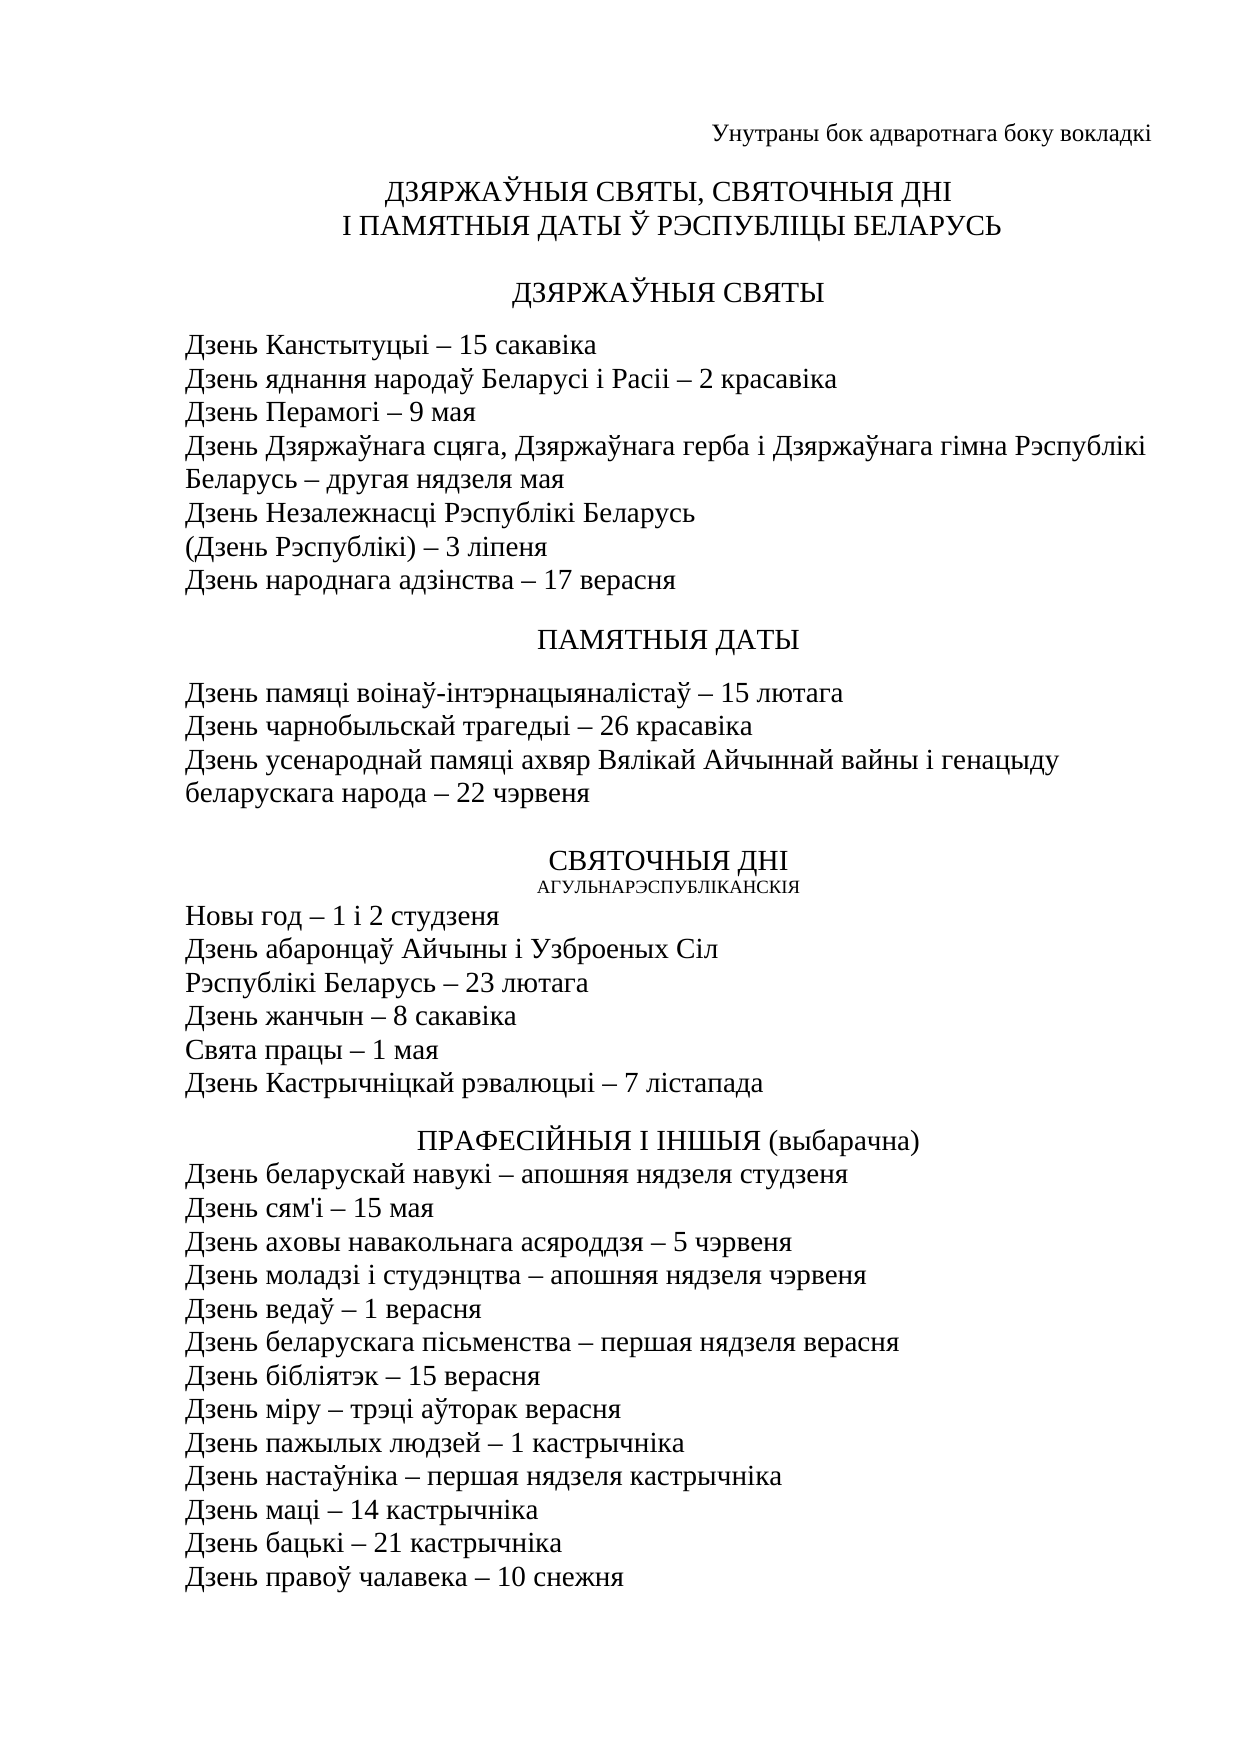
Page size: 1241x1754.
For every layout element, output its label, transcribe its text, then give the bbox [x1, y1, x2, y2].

text Дзень моладзі і студэнцтва – апошняя нядзеля чэрвеня [185, 1257, 1152, 1291]
text беларускага народа – 22 чэрвеня [185, 776, 1152, 809]
text Свята працы – 1 мая [185, 1032, 1152, 1065]
text Дзень жанчын – 8 сакавіка [185, 998, 1152, 1032]
text Дзень пажылых людзей – 1 кастрычніка [185, 1425, 1152, 1458]
text СВЯТОЧНЫЯ ДНІ [185, 843, 1152, 876]
text ПРАФЕСІЙНЫЯ І ІНШЫЯ (выбарачна) [185, 1123, 1152, 1157]
text ДЗЯРЖАЎНЫЯ СВЯТЫ, СВЯТОЧНЫЯ ДНІ І ПАМЯТНЫЯ ДАТЫ Ў РЭСПУБЛІЦЫ БЕЛАРУСЬ [185, 174, 1152, 241]
text Дзень Перамогі – 9 мая [185, 394, 1152, 428]
text Дзень бацькі – 21 кастрычніка [185, 1526, 1152, 1559]
text Дзень беларускай навукі – апошняя нядзеля студзеня [185, 1157, 1152, 1190]
text Дзень настаўніка – першая нядзеля кастрычніка [185, 1458, 1152, 1492]
text Дзень правоў чалавека – 10 снежня [185, 1559, 1152, 1593]
text Дзень Дзяржаўнага сцяга, Дзяржаўнага герба і Дзяржаўнага гімна Рэспублікі Беларусь – другая нядзеля мая [185, 428, 1152, 495]
text Дзень бібліятэк – 15 верасня [185, 1358, 1152, 1391]
text Дзень памяці воінаў-інтэрнацыяналістаў – 15 лютага [185, 675, 1152, 708]
text Дзень беларускага пісьменства – першая нядзеля верасня [185, 1324, 1152, 1358]
text Дзень народнага адзінства – 17 верасня [185, 562, 1152, 596]
text АГУЛЬНАРЭСПУБЛІКАНСКІЯ [185, 876, 1152, 898]
text Дзень Кастрычніцкай рэвалюцыі – 7 лістапада [185, 1065, 1152, 1099]
text ДЗЯРЖАЎНЫЯ СВЯТЫ [185, 275, 1152, 308]
text Дзень чарнобыльскай трагедыі – 26 красавіка [185, 708, 1152, 742]
text Дзень Канстытуцыі – 15 сакавіка [185, 327, 1152, 361]
text (Дзень Рэспублікі) – 3 ліпеня [185, 529, 1152, 562]
text Дзень ведаў – 1 верасня [185, 1291, 1152, 1324]
text ПАМЯТНЫЯ ДАТЫ [185, 622, 1152, 656]
text Новы год – 1 і 2 студзеня [185, 898, 1152, 931]
text Дзень Незалежнасці Рэспублікі Беларусь [185, 495, 1122, 529]
text Дзень абаронцаў Айчыны і Узброеных Сіл [185, 931, 1152, 965]
text Дзень яднання народаў Беларусі і Расіі – 2 красавіка [185, 361, 1152, 394]
text Унутраны бок адваротнага боку вокладкі [185, 118, 1152, 147]
text Дзень міру – трэці аўторак верасня [185, 1391, 1152, 1425]
text Дзень маці – 14 кастрычніка [185, 1492, 1152, 1526]
text Дзень усенароднай памяці ахвяр Вялікай Айчыннай вайны і генацыду [185, 742, 1152, 776]
text Дзень аховы навакольнага асяроддзя – 5 чэрвеня [185, 1224, 1152, 1257]
text Дзень сям'і – 15 мая [185, 1190, 1152, 1224]
text Рэспублікі Беларусь – 23 лютага [185, 965, 1152, 998]
